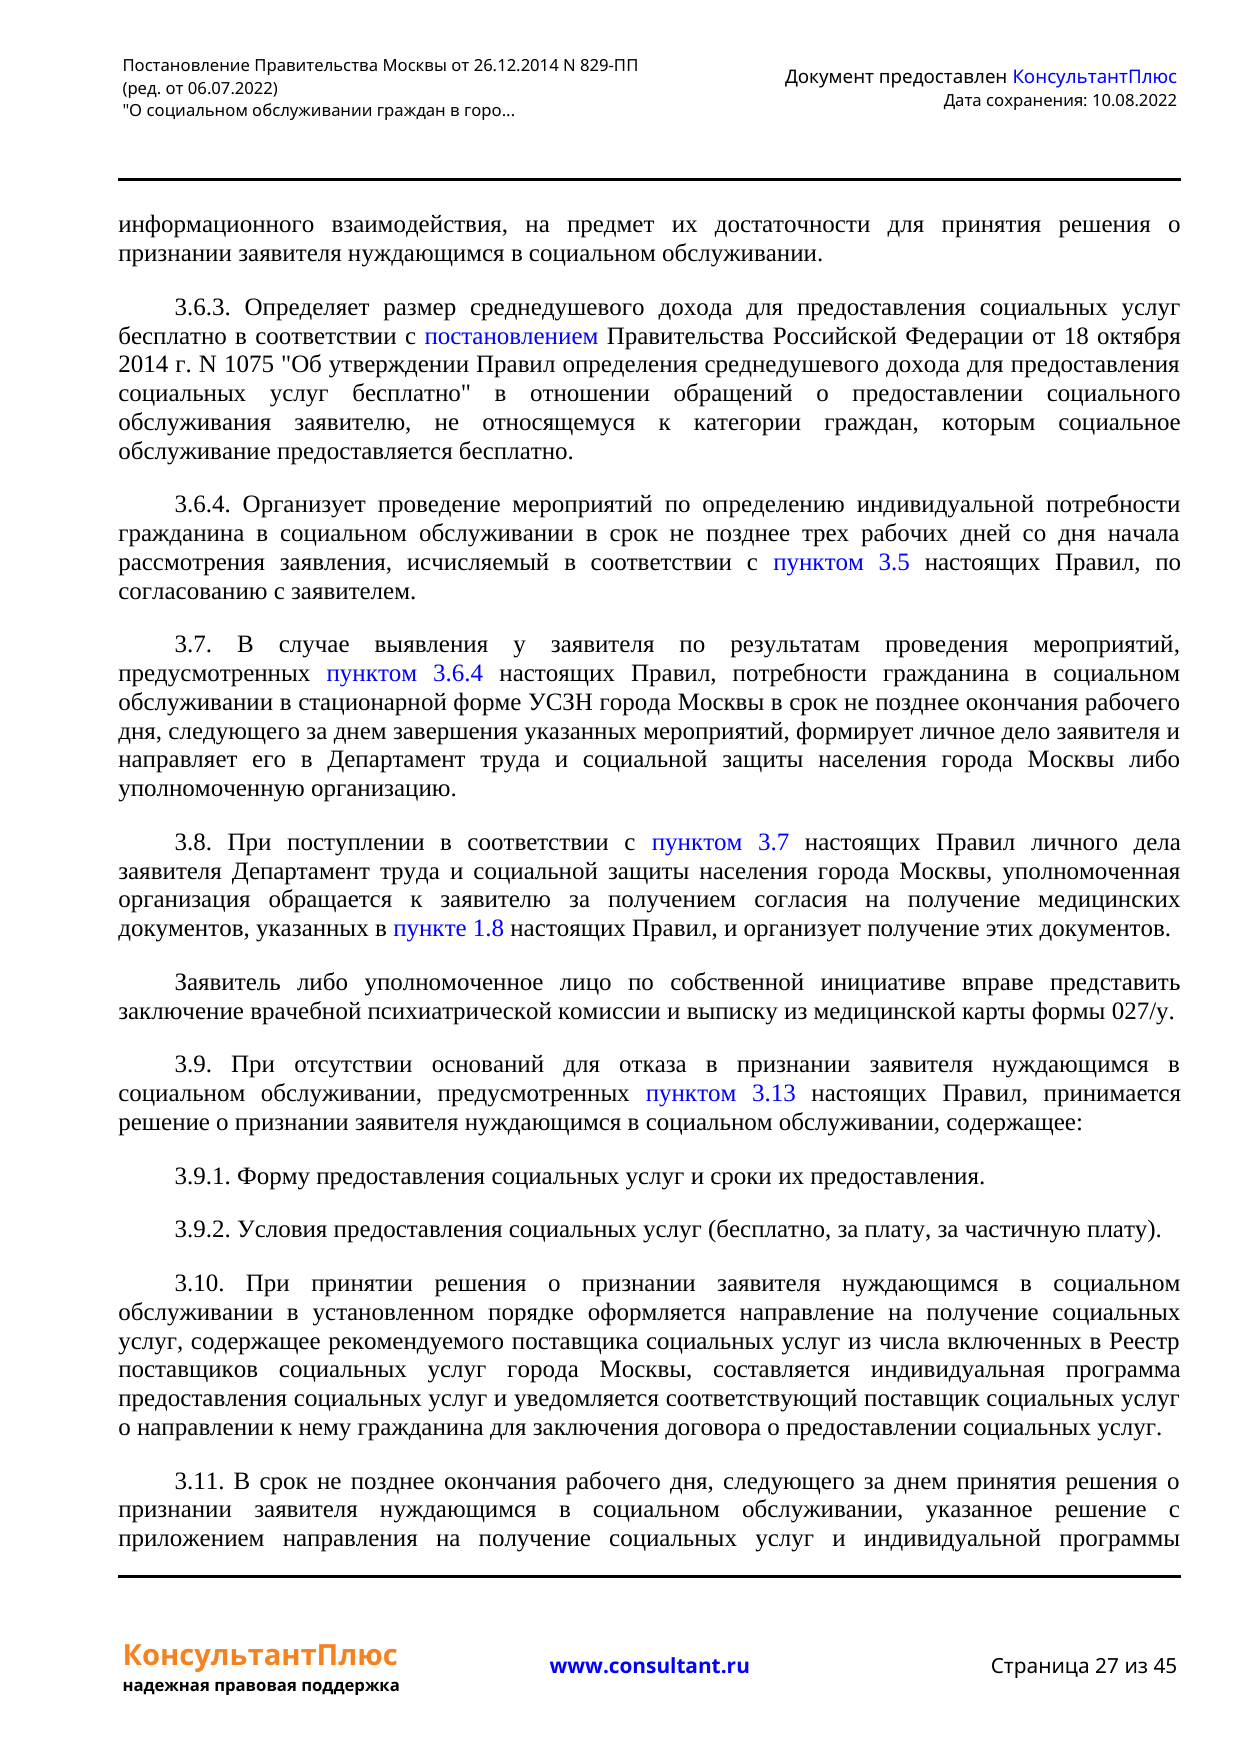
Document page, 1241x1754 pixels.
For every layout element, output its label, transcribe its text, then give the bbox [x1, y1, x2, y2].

text 3.6.4. Организует проведение мероприятий по определению индивидуальной потребности гражданина в социальном обслуживании в срок не позднее трех рабочих дней со дня начала рассмотрения заявления, исчисляемый в соответствии с пунктом 3.5 настоящих Правил, по согласованию с заявителем. [118, 489, 1181, 604]
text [118, 209, 1181, 267]
text 3.10. При принятии решения о признании заявителя нуждающимся в социальном обслуживании в установленном порядке оформляется направление на получение социальных услуг, содержащее рекомендуемого поставщика социальных услуг из числа включенных в Реестр поставщиков социальных услуг города Москвы, составляется индивидуальная программа предоставления социальных услуг и уведомляется соответствующий поставщик социальных услуг о направлении к нему гражданина для заключения договора о предоставлении социальных услуг. [118, 1268, 1181, 1441]
text 3.8. При поступлении в соответствии с пунктом 3.7 настоящих Правил личного дела заявителя Департамент труда и социальной защиты населения города Москвы, уполномоченная организация обращается к заявителю за получением согласия на получение медицинских документов, указанных в пункте 1.8 настоящих Правил, и организует получение этих документов. [118, 827, 1181, 942]
text 3.9.1. Форму предоставления социальных услуг и сроки их предоставления. [118, 1161, 1181, 1189]
text 3.6.3. Определяет размер среднедушевого дохода для предоставления социальных услуг бесплатно в соответствии с постановлением Правительства Российской Федерации от 18 октября 2014 г. N 1075 "Об утверждении Правил определения среднедушевого дохода для предоставления социальных услуг бесплатно" в отношении обращений о предоставлении социального обслуживания заявителю, не относящемуся к категории граждан, которым социальное обслуживание предоставляется бесплатно. [118, 292, 1181, 464]
text Заявитель либо уполномоченное лицо по собственной инициативе вправе представить заключение врачебной психиатрической комиссии и выписку из медицинской карты формы 027/у. [118, 967, 1181, 1024]
text 3.9. При отсутствии оснований для отказа в признании заявителя нуждающимся в социальном обслуживании, предусмотренных пунктом 3.13 настоящих Правил, принимается решение о признании заявителя нуждающимся в социальном обслуживании, содержащее: [118, 1049, 1181, 1136]
text 3.9.2. Условия предоставления социальных услуг (бесплатно, за плату, за частичную плату). [118, 1214, 1181, 1243]
text 3.7. В случае выявления у заявителя по результатам проведения мероприятий, предусмотренных пунктом 3.6.4 настоящих Правил, потребности гражданина в социальном обслуживании в стационарной форме УСЗН города Москвы в срок не позднее окончания рабочего дня, следующего за днем завершения указанных мероприятий, формирует личное дело заявителя и направляет его в Департамент труда и социальной защиты населения города Москвы либо уполномоченную организацию. [118, 629, 1181, 802]
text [118, 1466, 1181, 1552]
